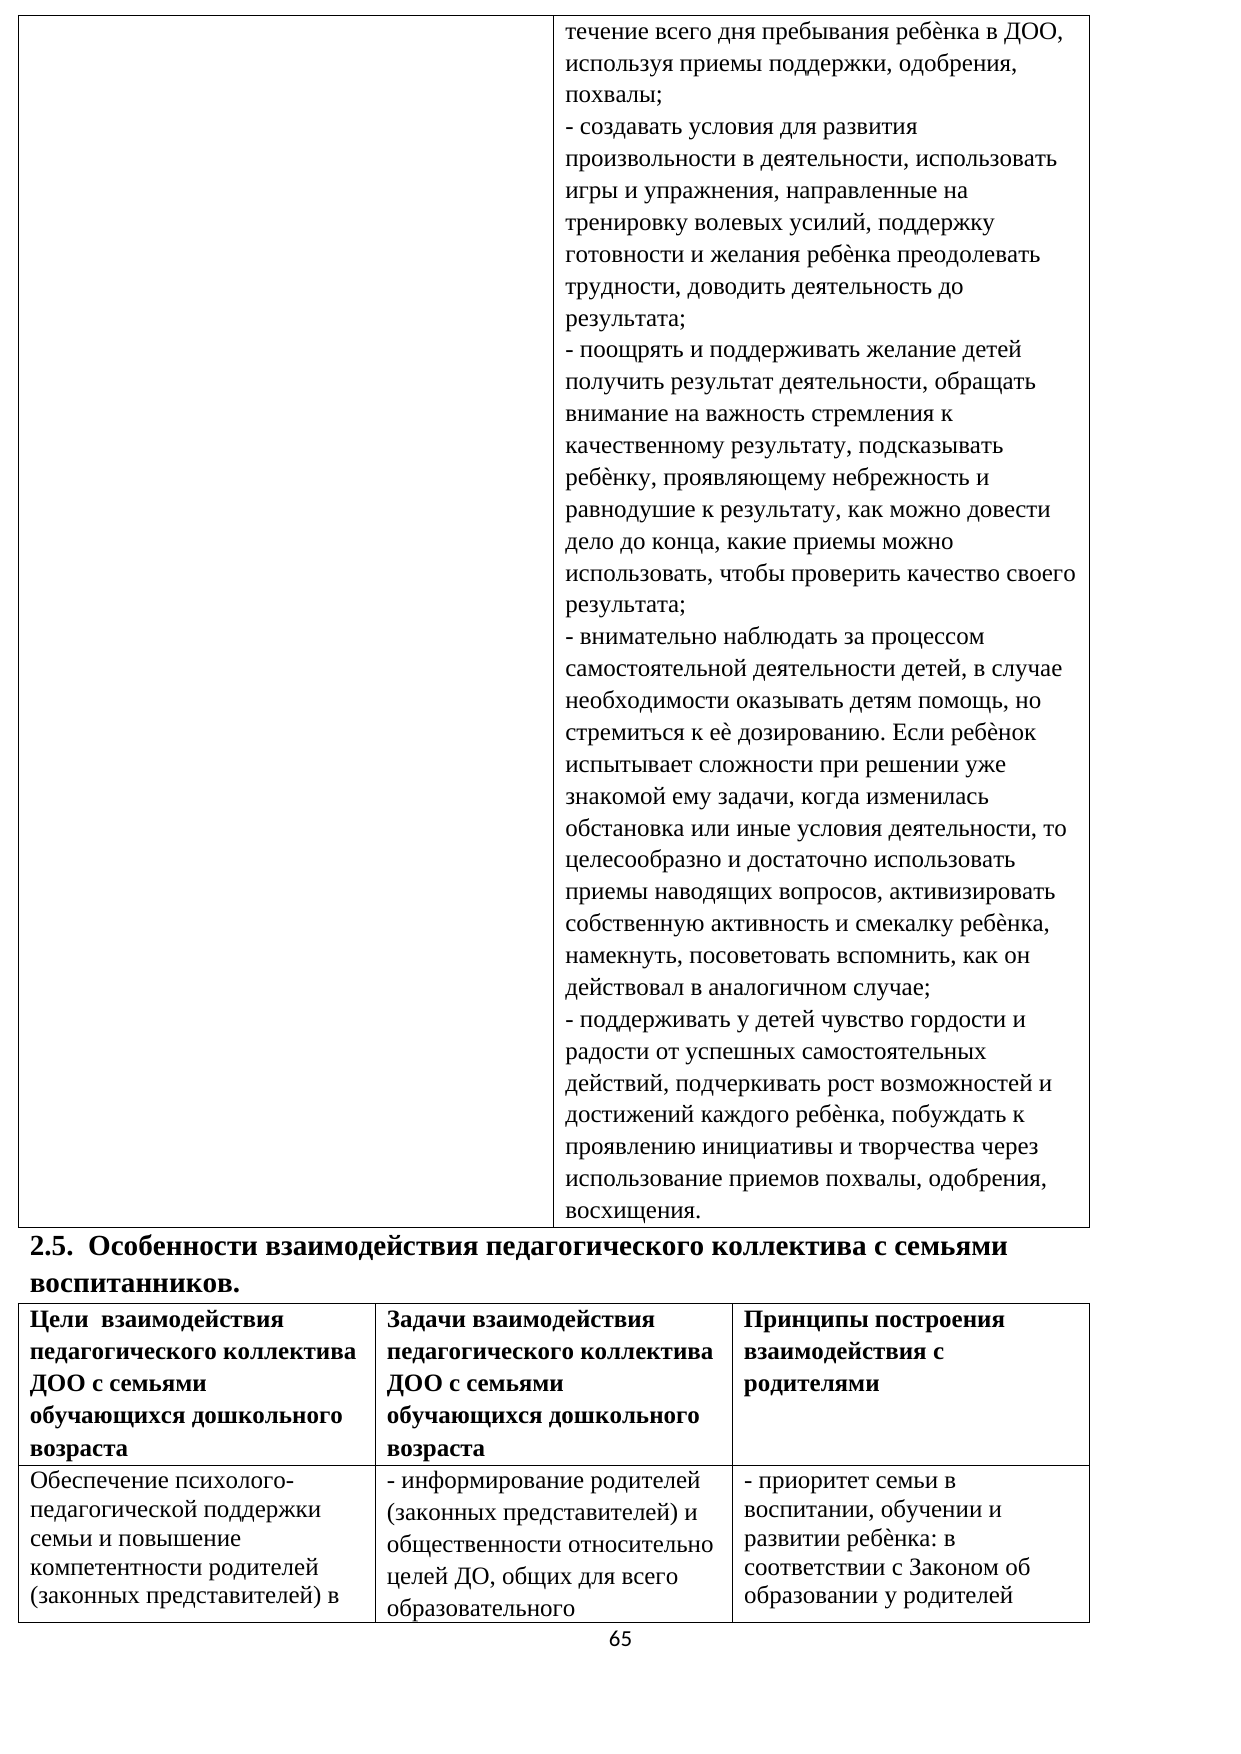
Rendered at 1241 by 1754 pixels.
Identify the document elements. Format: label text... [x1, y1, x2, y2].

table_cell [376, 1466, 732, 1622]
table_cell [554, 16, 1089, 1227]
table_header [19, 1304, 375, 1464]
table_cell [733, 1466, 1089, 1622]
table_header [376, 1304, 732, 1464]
text 2.5. Особенности взаимодействия педагогического коллектива с семьями воспитанников. [29, 1228, 1211, 1299]
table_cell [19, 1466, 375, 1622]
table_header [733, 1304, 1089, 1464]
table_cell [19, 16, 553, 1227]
